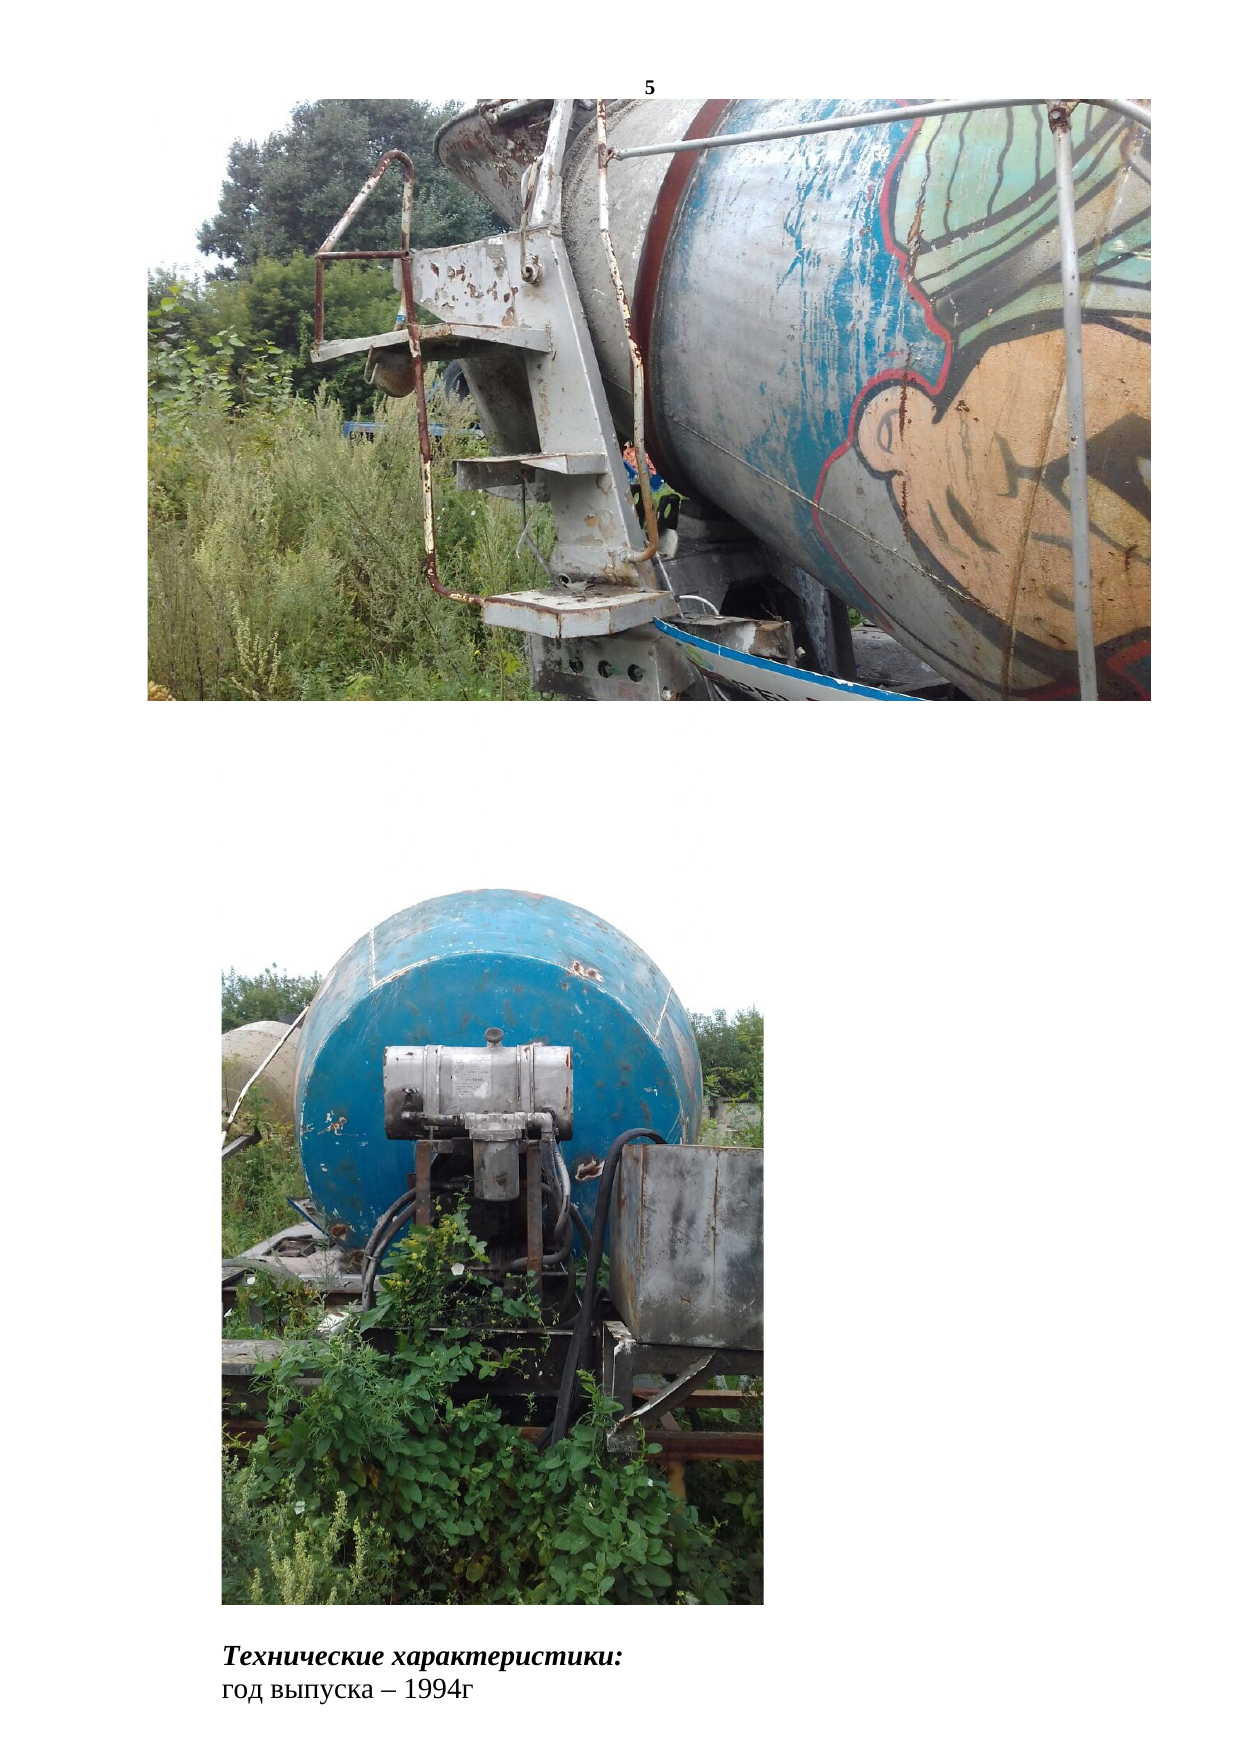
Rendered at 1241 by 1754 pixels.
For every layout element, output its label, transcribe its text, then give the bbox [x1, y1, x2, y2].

picture [147, 99, 1151, 1605]
text Технические характеристики: [148, 1638, 1152, 1671]
text год выпуска – 1994г [148, 1671, 1152, 1705]
